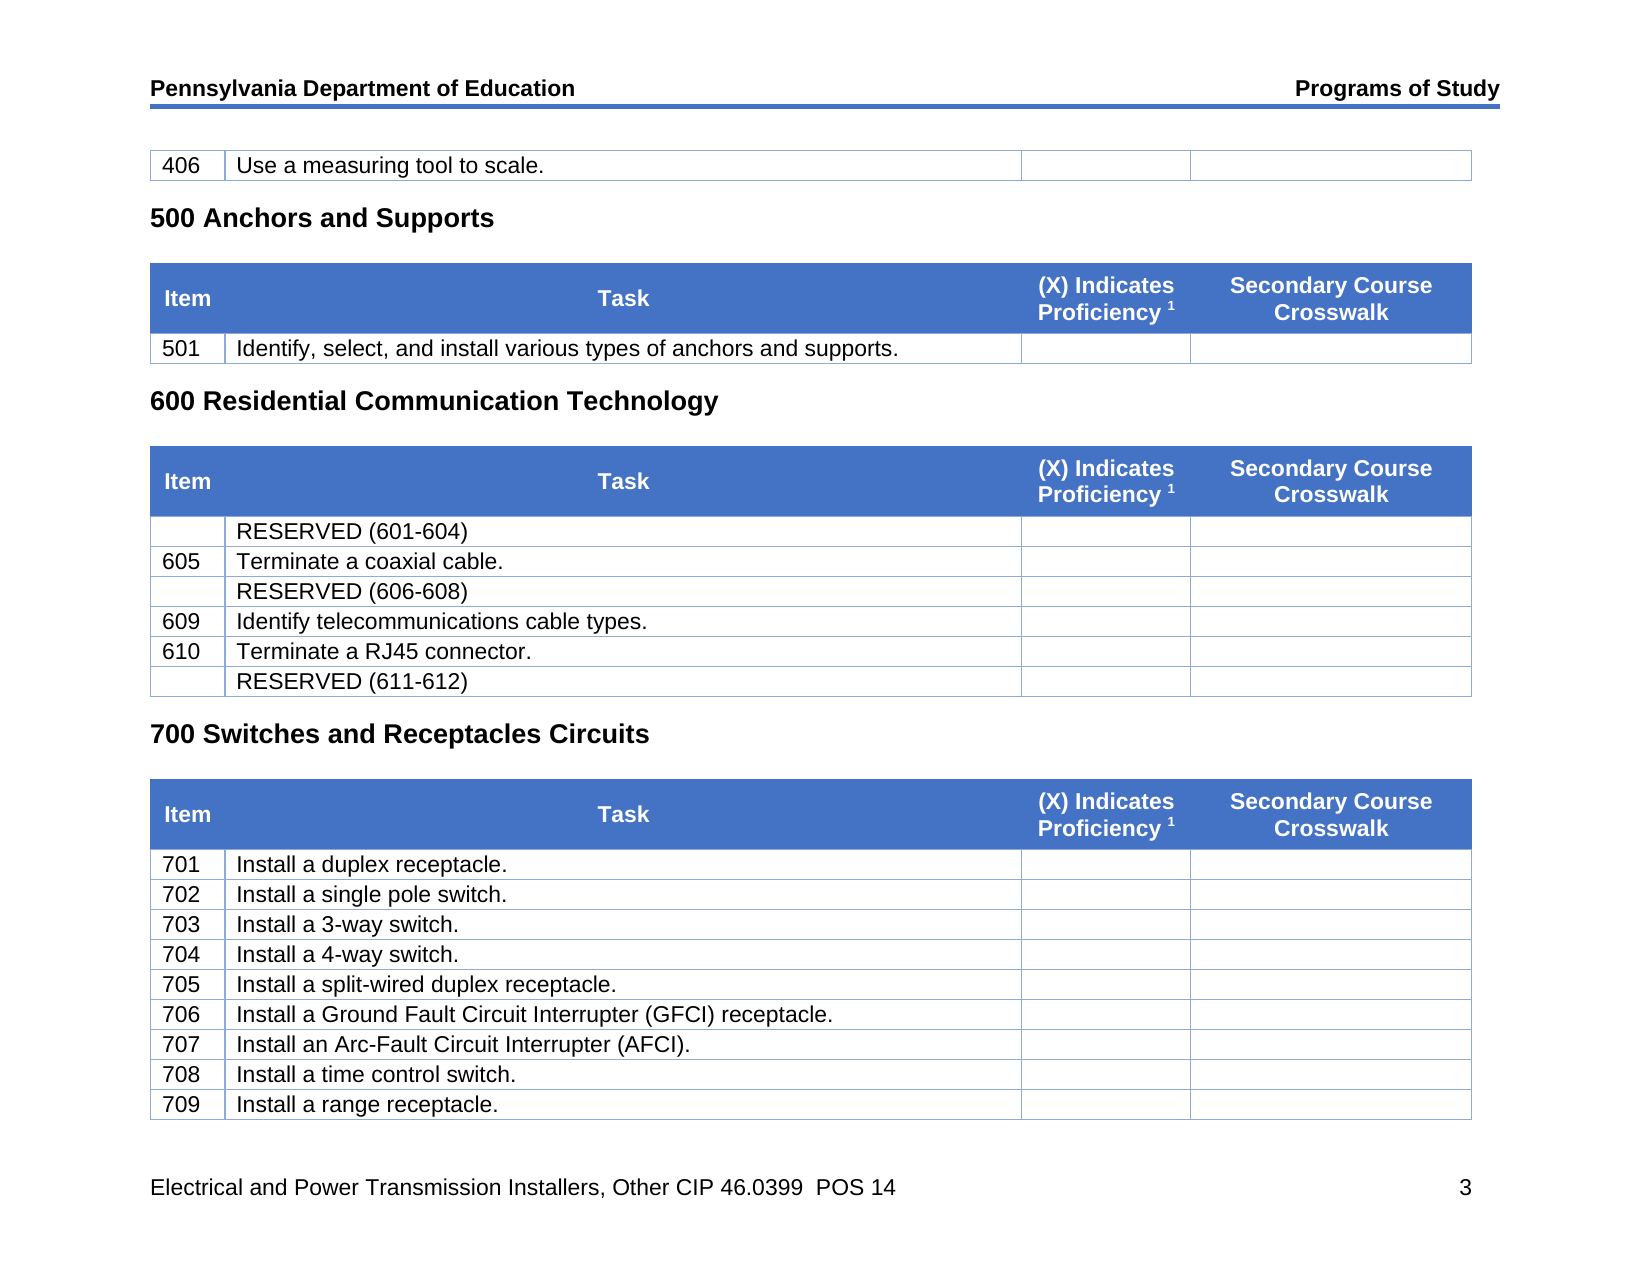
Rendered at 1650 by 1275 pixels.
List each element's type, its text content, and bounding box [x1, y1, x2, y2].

table_header Task [226, 264, 1021, 333]
table_cell [1022, 577, 1190, 606]
table_cell Install a 3-way switch. [226, 910, 1021, 939]
table_header Task [226, 447, 1021, 516]
table_cell [1191, 577, 1471, 606]
table_cell [1022, 850, 1190, 879]
table_cell [1191, 151, 1471, 180]
table_cell [1191, 910, 1471, 939]
table_cell Install a 4-way switch. [226, 940, 1021, 969]
table_cell 702 [151, 880, 224, 909]
table_cell [1191, 880, 1471, 909]
table_cell [1191, 637, 1471, 666]
table_cell [1022, 970, 1190, 999]
table_cell [1022, 151, 1190, 180]
table_cell [1022, 940, 1190, 969]
table_header Secondary Course Crosswalk [1191, 780, 1471, 849]
table_cell Identify telecommunications cable types. [226, 607, 1021, 636]
table_cell 706 [151, 1000, 224, 1029]
table_cell [1191, 850, 1471, 879]
table_cell RESERVED (611-612) [226, 667, 1021, 696]
table_cell [1022, 1090, 1190, 1119]
table_cell [151, 577, 224, 606]
table_cell Install an Arc-Fault Circuit Interrupter (AFCI). [226, 1030, 1021, 1059]
table_cell Terminate a RJ45 connector. [226, 637, 1021, 666]
table_cell [1022, 910, 1190, 939]
table_cell [1022, 637, 1190, 666]
subtitle 500 Anchors and Supports [150, 202, 1500, 233]
table_cell RESERVED (601-604) [226, 517, 1021, 546]
table_cell [1191, 970, 1471, 999]
table_header (X) Indicates Proficiency 1 [1022, 264, 1190, 333]
table_header Item [151, 447, 224, 516]
table_cell [1191, 940, 1471, 969]
subtitle 600 Residential Communication Technology [150, 385, 1500, 416]
table_cell 704 [151, 940, 224, 969]
table_cell 406 [151, 151, 224, 180]
table_cell [1191, 1000, 1471, 1029]
table_cell 610 [151, 637, 224, 666]
table_cell [1022, 1060, 1190, 1089]
table_cell [1022, 517, 1190, 546]
table_cell [1191, 1090, 1471, 1119]
subtitle 700 Switches and Receptacles Circuits [150, 718, 1500, 749]
table_cell [1191, 547, 1471, 576]
table_cell [1022, 334, 1190, 363]
table_cell [1022, 607, 1190, 636]
table_cell [1022, 547, 1190, 576]
table_header Task [226, 780, 1021, 849]
table_cell Install a split-wired duplex receptacle. [226, 970, 1021, 999]
table_cell Install a duplex receptacle. [226, 850, 1021, 879]
table_cell Install a range receptacle. [226, 1090, 1021, 1119]
table_cell [1191, 334, 1471, 363]
table_cell 709 [151, 1090, 224, 1119]
table_cell [1022, 1030, 1190, 1059]
table_cell Use a measuring tool to scale. [226, 151, 1021, 180]
table_cell 609 [151, 607, 224, 636]
table_header (X) Indicates Proficiency 1 [1022, 447, 1190, 516]
table_cell [151, 667, 224, 696]
table_cell [151, 517, 224, 546]
table_cell RESERVED (606-608) [226, 577, 1021, 606]
table_cell [1191, 1060, 1471, 1089]
table_header Secondary Course Crosswalk [1191, 264, 1471, 333]
table_cell 708 [151, 1060, 224, 1089]
table_cell Terminate a coaxial cable. [226, 547, 1021, 576]
table_cell [1191, 1030, 1471, 1059]
table_header Secondary Course Crosswalk [1191, 447, 1471, 516]
table_cell Install a single pole switch. [226, 880, 1021, 909]
table_cell 705 [151, 970, 224, 999]
table_cell [1191, 517, 1471, 546]
table_cell 703 [151, 910, 224, 939]
table_header (X) Indicates Proficiency 1 [1022, 780, 1190, 849]
table_cell 605 [151, 547, 224, 576]
table_cell Identify, select, and install various types of anchors and supports. [226, 334, 1021, 363]
table_cell 701 [151, 850, 224, 879]
table_cell Install a Ground Fault Circuit Interrupter (GFCI) receptacle. [226, 1000, 1021, 1029]
table_cell [1022, 880, 1190, 909]
table_cell Install a time control switch. [226, 1060, 1021, 1089]
table_cell [1191, 667, 1471, 696]
table_cell [1191, 607, 1471, 636]
table_header Item [151, 264, 224, 333]
table_cell 501 [151, 334, 224, 363]
table_cell [1022, 1000, 1190, 1029]
table_header Item [151, 780, 224, 849]
table_cell [1022, 667, 1190, 696]
table_cell 707 [151, 1030, 224, 1059]
